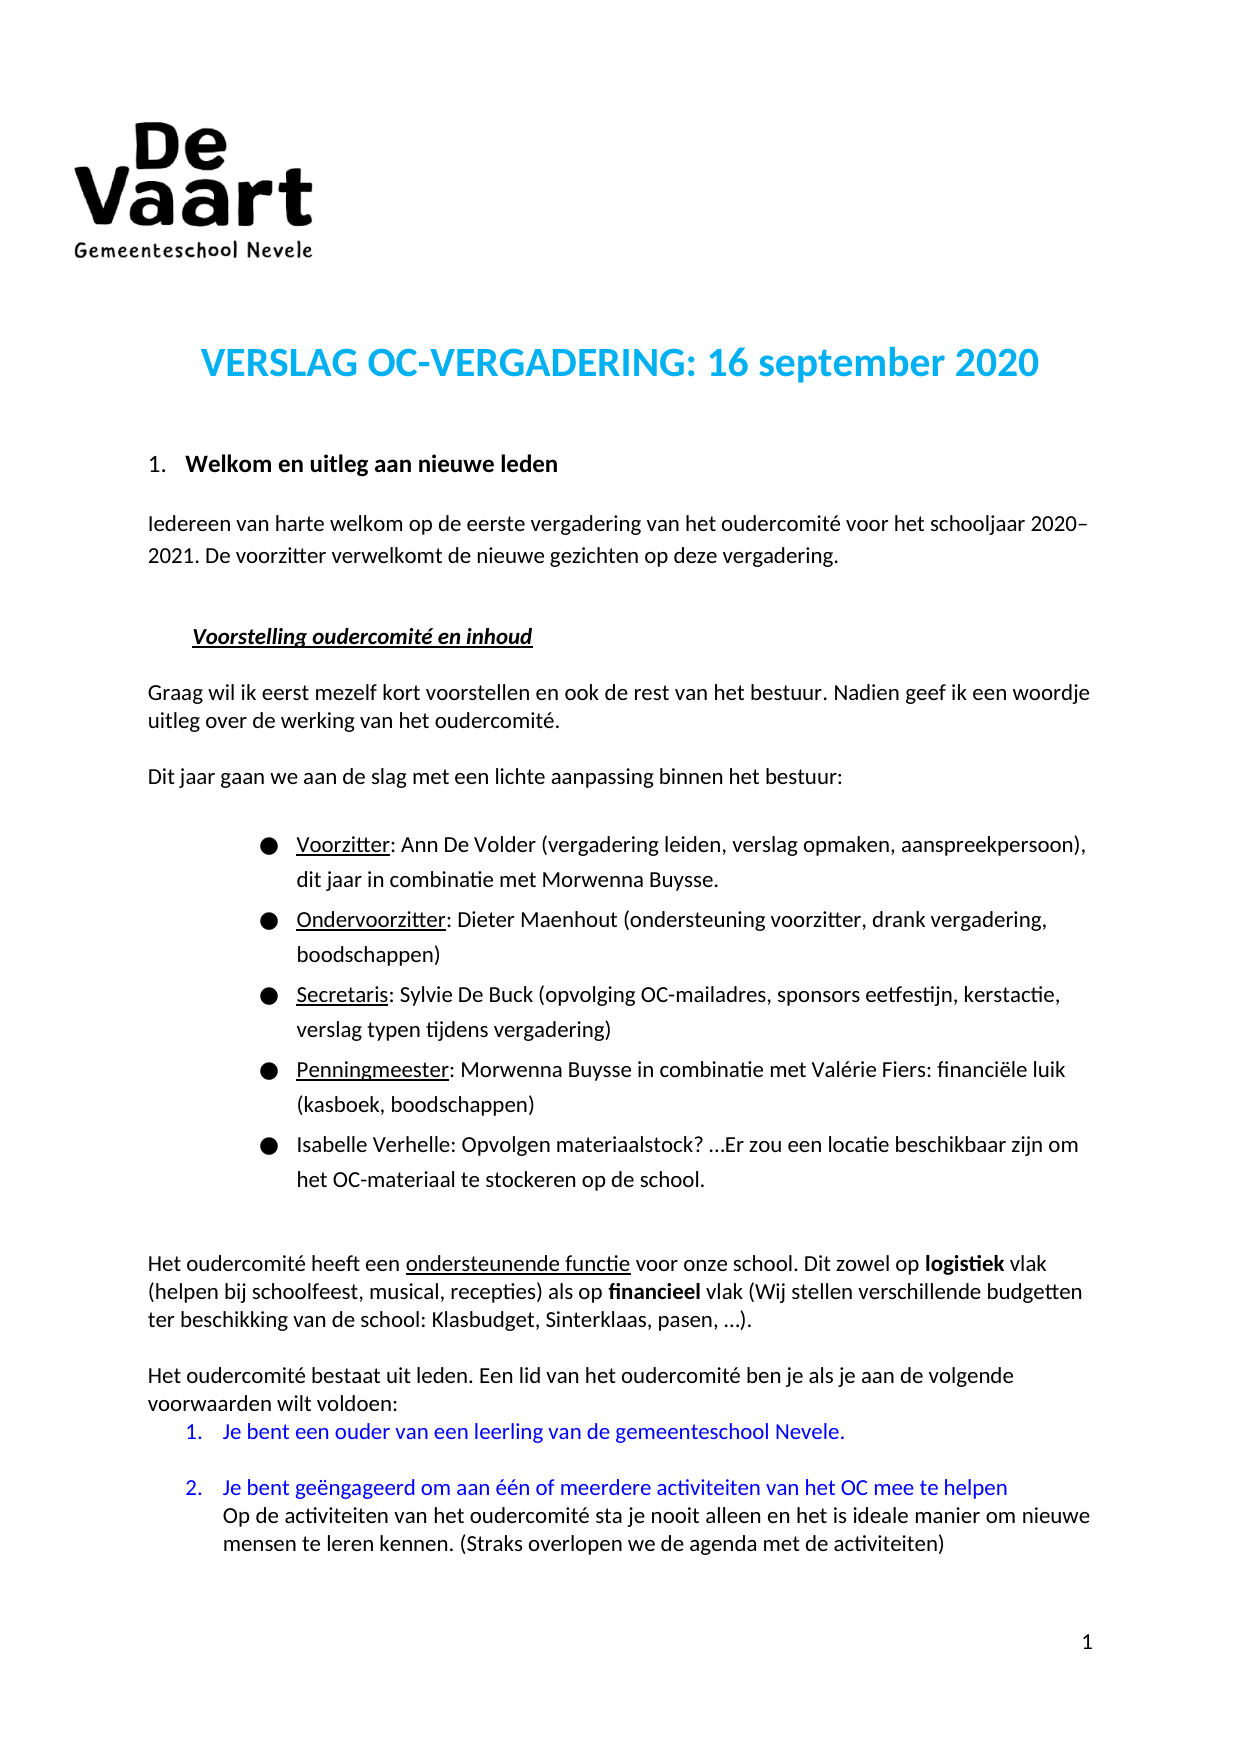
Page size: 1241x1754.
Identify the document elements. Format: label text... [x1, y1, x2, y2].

text Het oudercomité bestaat uit leden. Een lid van het oudercomité ben je als je aan de volgende voorwaarden wilt voldoen: [148, 1361, 1093, 1417]
list Isabelle Verhelle: Opvolgen materiaalstock? …Er zou een locatie beschikbaar zijn om het OC-materiaal te stockeren op de school. [259, 1118, 1093, 1193]
list Welkom en uitleg aan nieuwe leden [148, 448, 1093, 478]
text Het oudercomité heeft een ondersteunende functie voor onze school. Dit zowel op logistiek vlak (helpen bij schoolfeest, musical, recepties) als op financieel vlak (Wij stellen verschillende budgetten ter beschikking van de school: Klasbudget, Sinterklaas, pasen, …). [148, 1249, 1093, 1333]
text Graag wil ik eerst mezelf kort voorstellen en ook de rest van het bestuur. Nadien geef ik een woordje uitleg over de werking van het oudercomité. [148, 678, 1093, 734]
list Je bent een ouder van een leerling van de gemeenteschool Nevele. [185, 1417, 1093, 1445]
list Ondervoorzitter: Dieter Maenhout (ondersteuning voorzitter, drank vergadering, boodschappen) [259, 893, 1093, 968]
list Voorzitter: Ann De Volder (vergadering leiden, verslag opmaken, aanspreekpersoon), dit jaar in combinatie met Morwenna Buysse. [259, 818, 1093, 893]
list Penningmeester: Morwenna Buysse in combinatie met Valérie Fiers: financiële luik (kasboek, boodschappen) [259, 1043, 1093, 1118]
picture [0, 58, 1241, 308]
text VERSLAG OC-VERGADERING: 16 september 2020 [148, 336, 1093, 387]
text Voorstelling oudercomité en inhoud [192, 622, 1093, 650]
text Dit jaar gaan we aan de slag met een lichte aanpassing binnen het bestuur: [148, 762, 1093, 790]
text Op de activiteiten van het oudercomité sta je nooit alleen en het is ideale manier om nieuwe mensen te leren kennen. (Straks overlopen we de agenda met de activiteiten) [223, 1501, 1093, 1557]
text Iedereen van harte welkom op de eerste vergadering van het oudercomité voor het schooljaar 2020–2021. De voorzitter verwelkomt de nieuwe gezichten op deze vergadering. [148, 509, 1093, 569]
list Secretaris: Sylvie De Buck (opvolging OC-mailadres, sponsors eetfestijn, kerstactie, verslag typen tijdens vergadering) [259, 968, 1093, 1043]
list Je bent geëngageerd om aan één of meerdere activiteiten van het OC mee te helpen [185, 1473, 1093, 1501]
